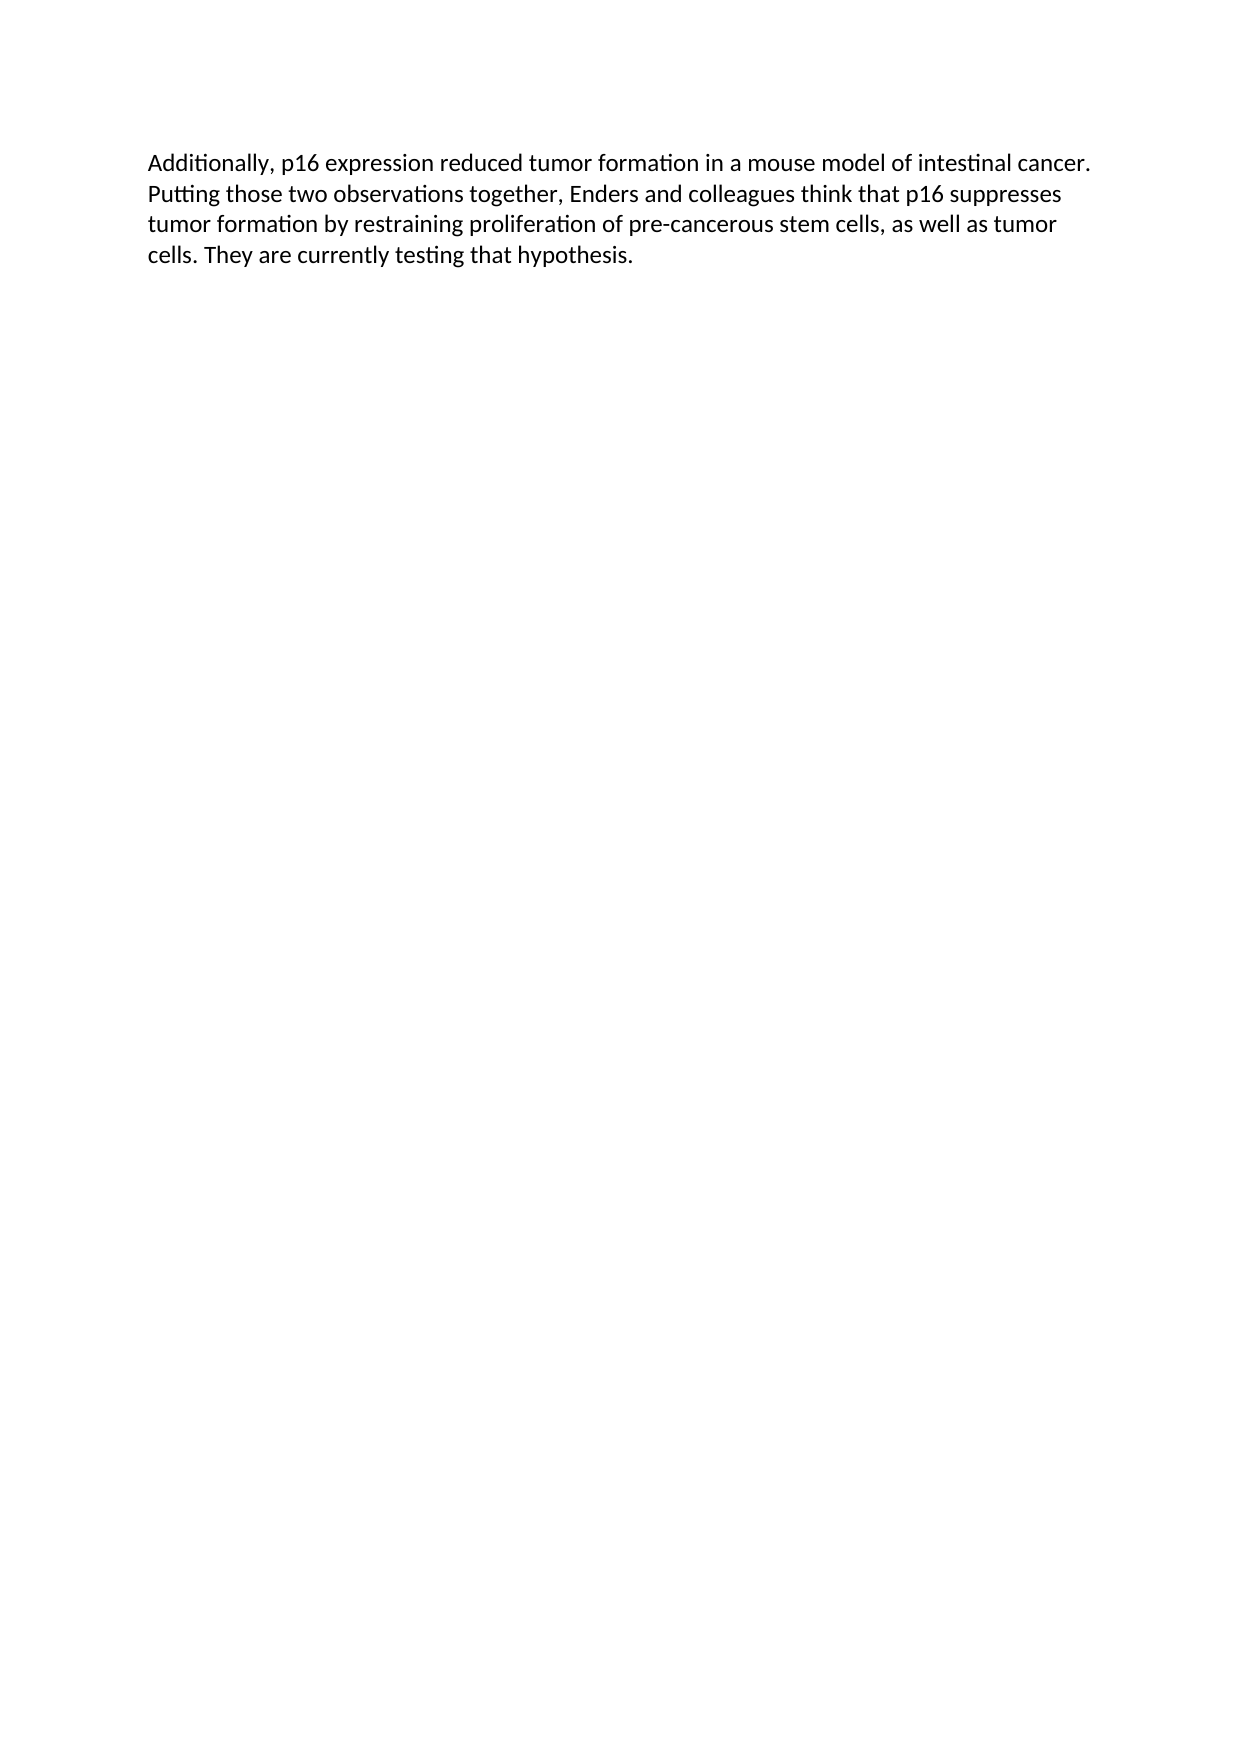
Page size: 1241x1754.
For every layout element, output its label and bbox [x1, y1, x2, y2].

text [148, 148, 1093, 270]
